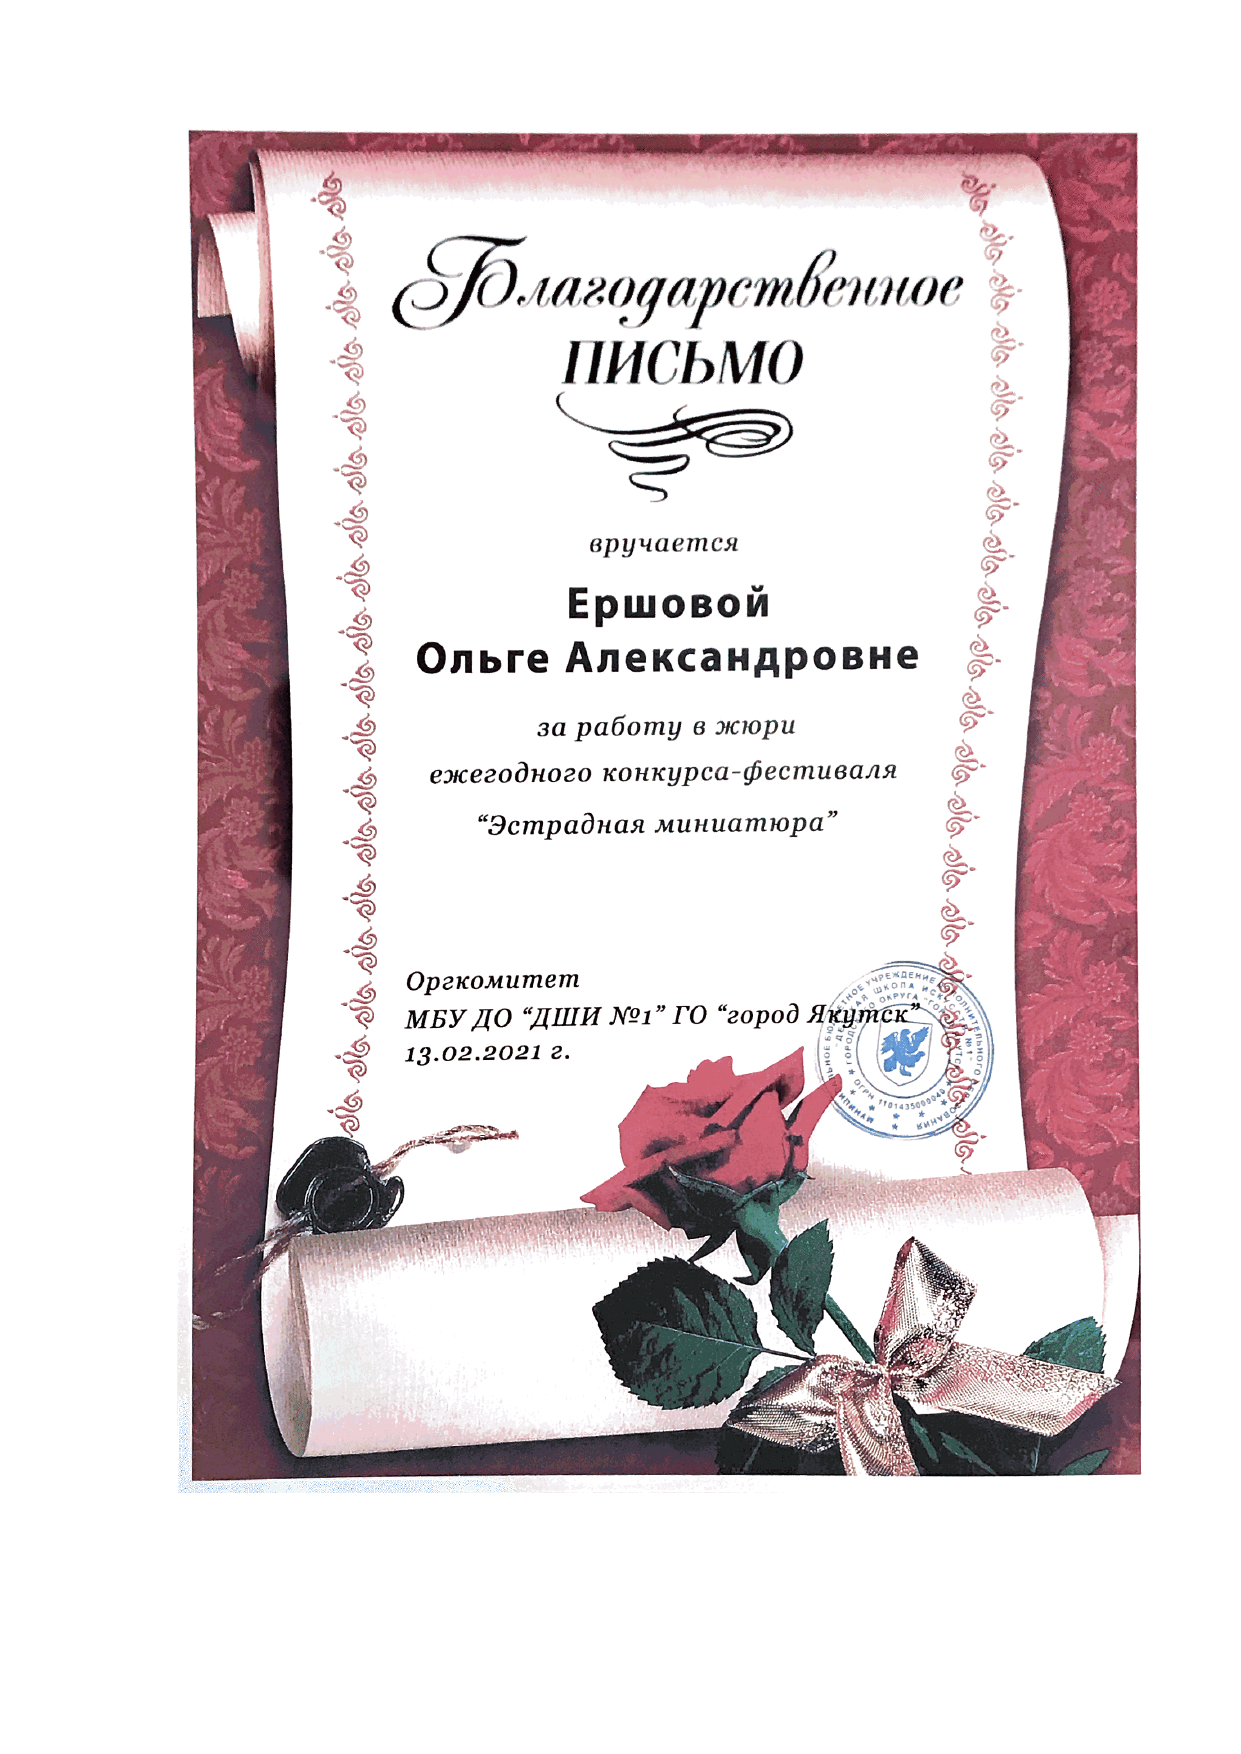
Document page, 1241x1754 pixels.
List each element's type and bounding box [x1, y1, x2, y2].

picture [177, 118, 1150, 1493]
